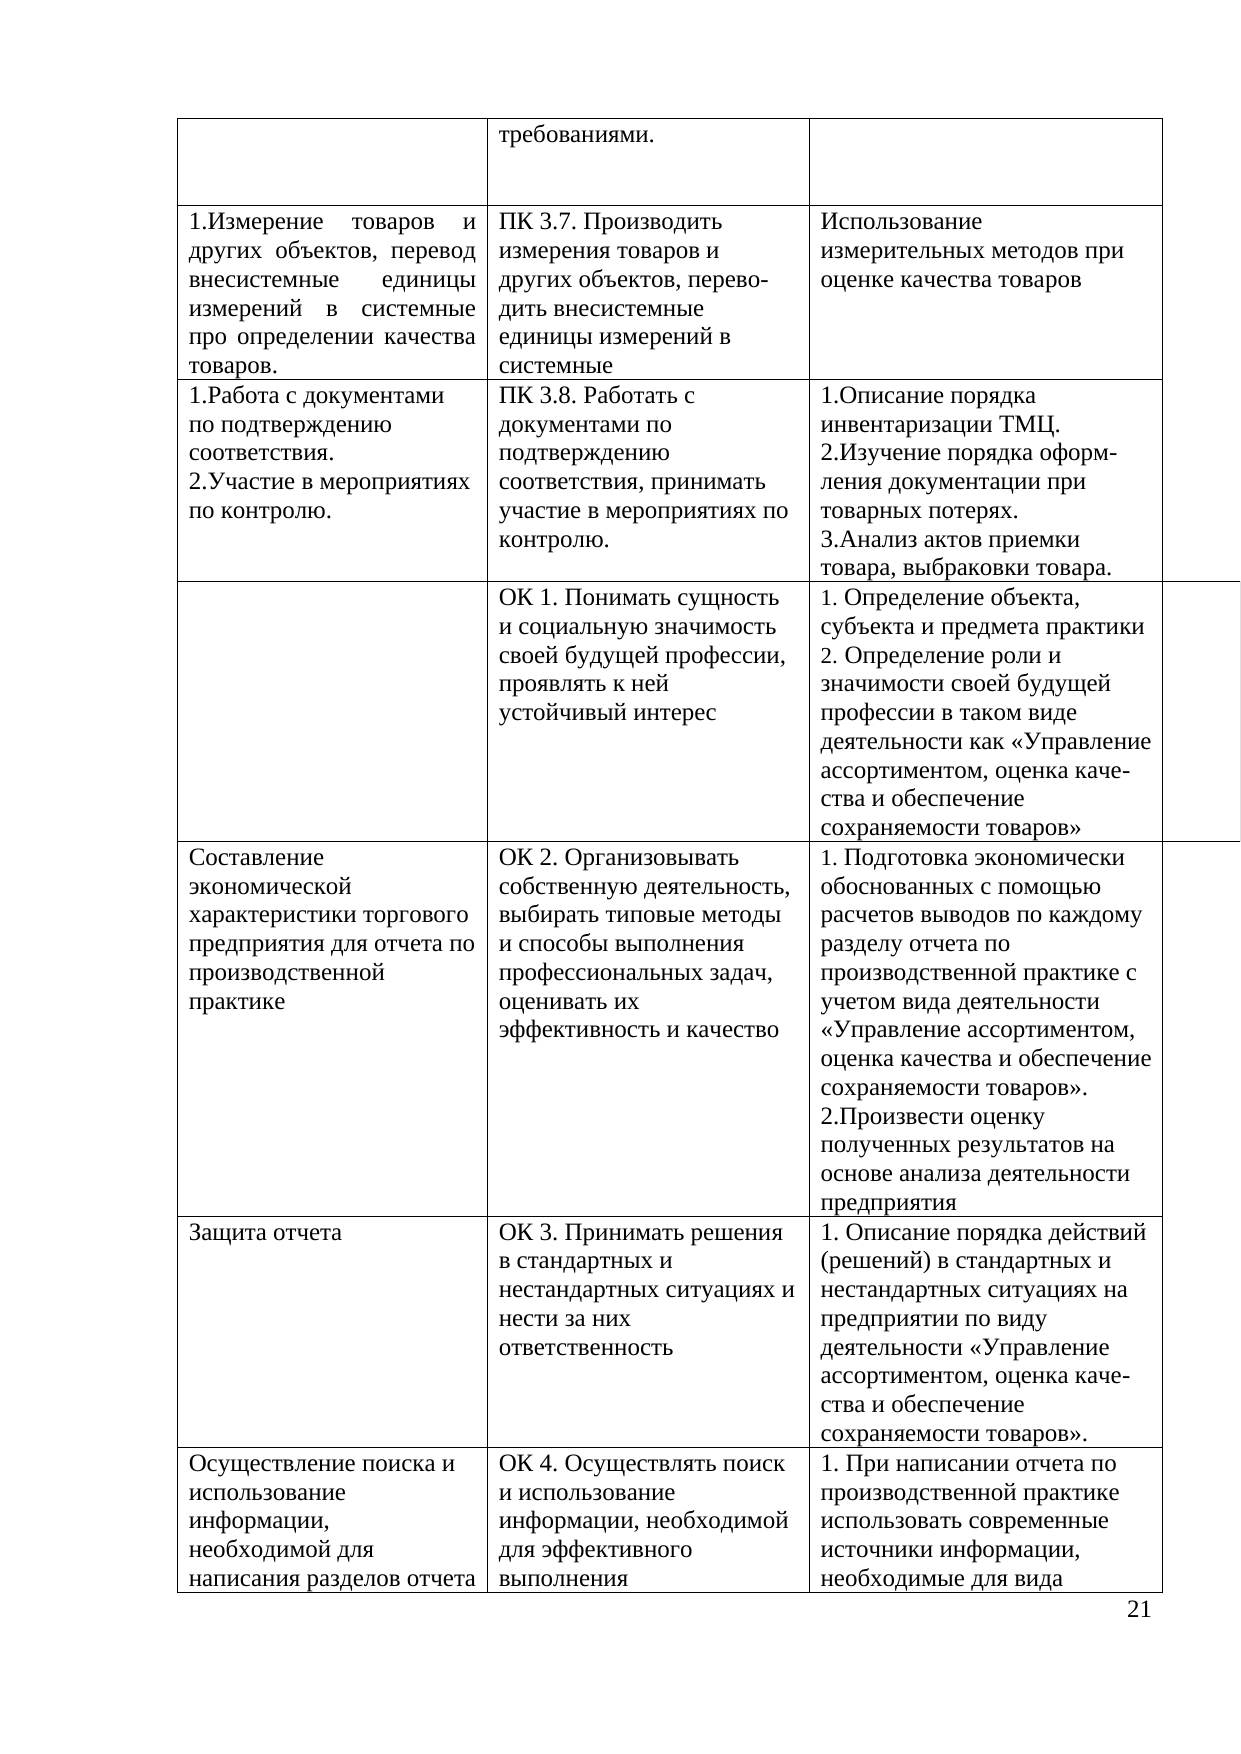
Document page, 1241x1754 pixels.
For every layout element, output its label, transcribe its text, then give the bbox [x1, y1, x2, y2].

table_cell Определение объекта, субъекта и предмета практики Определение роли и значимости своей будущей профессии в таком виде деятельности как «Управление ассортиментом, оценка качества и обеспечение сохраняемости товаров» [810, 582, 1162, 841]
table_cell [810, 1448, 1162, 1592]
table_cell ОК 3. Принимать решения в стандартных и нестандартных ситуациях и нести за них ответственность [488, 1217, 809, 1447]
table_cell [178, 1448, 487, 1592]
table_cell Составление экономической характеристики торгового предприятия для отчета по производственной практике [178, 842, 487, 1216]
table_cell Использование измерительных методов при оценке качества товаров [810, 206, 1162, 379]
table_cell ПК 3.7. Производить измерения товаров и других объектов, переводить внесистемные единицы измерений в системные [488, 206, 809, 379]
table_cell 1.Измерение товаров и других объектов, перевод внесистемные единицы измерений в системные про определении качества товаров. [178, 206, 487, 379]
table_cell ПК 3.8. Работать с документами по подтверждению соответствия, принимать участие в мероприятиях по контролю. [488, 380, 809, 581]
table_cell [488, 119, 809, 205]
table_cell Защита отчета [178, 1217, 487, 1447]
table_cell ОК 1. Понимать сущность и социальную значимость своей будущей профессии, проявлять к ней устойчивый интерес [488, 582, 809, 841]
table_cell 1.Работа с документами по подтверждению соответствия. 2.Участие в мероприятиях по контролю. [178, 380, 487, 581]
table_cell ОК 2. Организовывать собственную деятельность, выбирать типовые методы и способы выполнения профессиональных задач, оценивать их эффективность и качество [488, 842, 809, 1216]
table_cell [810, 119, 1162, 205]
table_cell [178, 582, 487, 841]
table_cell [1163, 582, 1240, 841]
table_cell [488, 1448, 809, 1592]
table_cell 1. Описание порядка действий (решений) в стандартных и нестандартных ситуациях на предприятии по виду деятельности «Управление ассортиментом, оценка качества и обеспечение сохраняемости товаров». [810, 1217, 1162, 1447]
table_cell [178, 119, 487, 205]
table_cell Подготовка экономически обоснованных с помощью расчетов выводов по каждому разделу отчета по производственной практике с учетом вида деятельности «Управление ассортиментом, оценка качества и обеспечение сохраняемости товаров». 2.Произвести оценку полученных результатов на основе анализа деятельности предприятия [810, 842, 1162, 1216]
table_cell 1.Описание порядка инвентаризации ТМЦ. 2.Изучение порядка оформления документации при товарных потерях. 3.Анализ актов приемки товара, выбраковки товара. [810, 380, 1162, 581]
